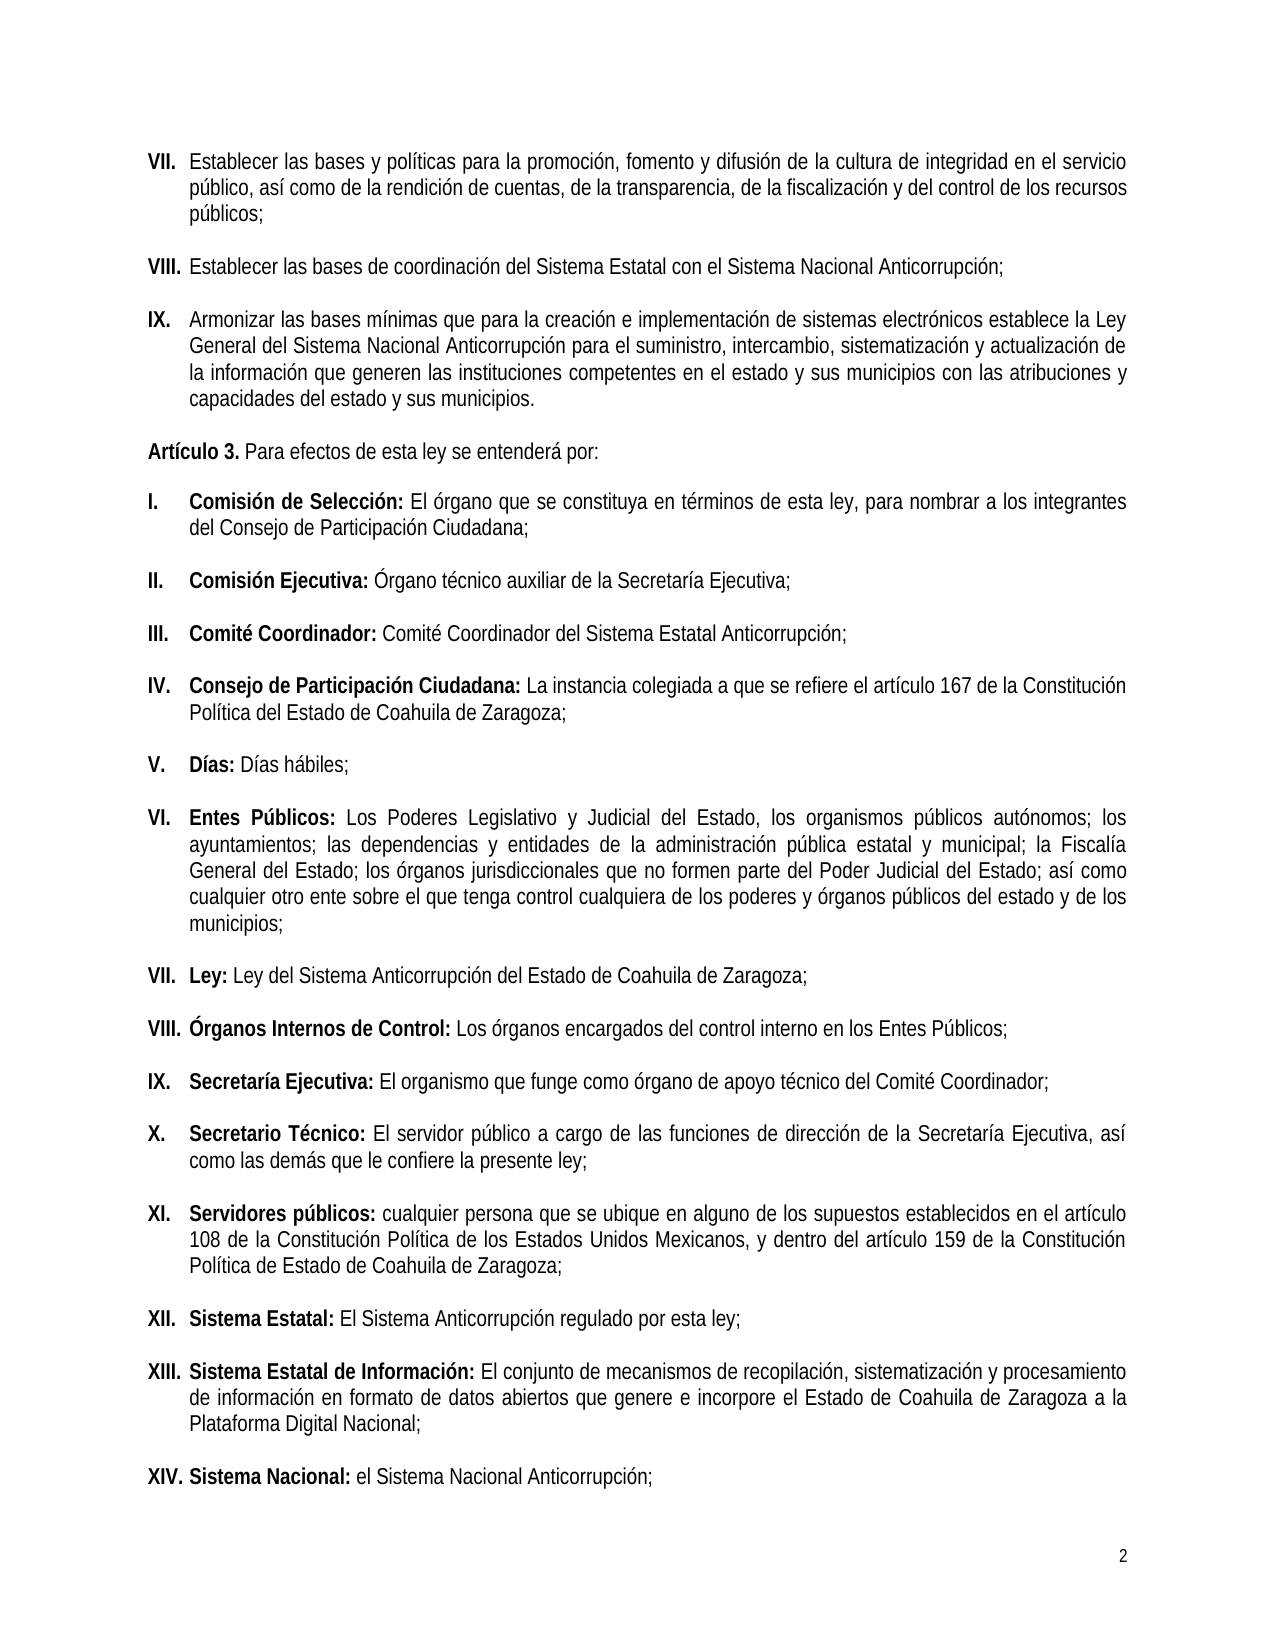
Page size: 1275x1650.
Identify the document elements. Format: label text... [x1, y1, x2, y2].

text III. Comité Coordinador: Comité Coordinador del Sistema Estatal Anticorrupción; [148, 620, 1127, 646]
text XI. Servidores públicos: cualquier persona que se ubique en alguno de los supuestos establecidos en el artículo 108 de la Constitución Política de los Estados Unidos Mexicanos, y dentro del artículo 159 de la Constitución Política de Estado de Coahuila de Zaragoza; [148, 1199, 1127, 1278]
text VII. Establecer las bases y políticas para la promoción, fomento y difusión de la cultura de integridad en el servicio público, así como de la rendición de cuentas, de la transparencia, de la fiscalización y del control de los recursos públicos; [148, 148, 1127, 227]
text X. Secretario Técnico: El servidor público a cargo de las funciones de dirección de la Secretaría Ejecutiva, así como las demás que le confiere la presente ley; [148, 1120, 1127, 1173]
text VIII. Establecer las bases de coordinación del Sistema Estatal con el Sistema Nacional Anticorrupción; [148, 253, 1127, 279]
text XIV. Sistema Nacional: el Sistema Nacional Anticorrupción; [148, 1463, 1127, 1489]
text IV. Consejo de Participación Ciudadana: La instancia colegiada a que se refiere el artículo 167 de la Constitución Política del Estado de Coahuila de Zaragoza; [148, 672, 1127, 725]
text XII. Sistema Estatal: El Sistema Anticorrupción regulado por esta ley; [148, 1305, 1127, 1331]
text XIII. Sistema Estatal de Información: El conjunto de mecanismos de recopilación, sistematización y procesamiento de información en formato de datos abiertos que genere e incorpore el Estado de Coahuila de Zaragoza a la Plataforma Digital Nacional; [148, 1358, 1127, 1437]
text VI. Entes Públicos: Los Poderes Legislativo y Judicial del Estado, los organismos públicos autónomos; los ayuntamientos; las dependencias y entidades de la administración pública estatal y municipal; la Fiscalía General del Estado; los órganos jurisdiccionales que no formen parte del Poder Judicial del Estado; así como cualquier otro ente sobre el que tenga control cualquiera de los poderes y órganos públicos del estado y de los municipios; [148, 804, 1127, 936]
text Artículo 3. Para efectos de esta ley se entenderá por: [148, 438, 1127, 464]
text IX. Armonizar las bases mínimas que para la creación e implementación de sistemas electrónicos establece la Ley General del Sistema Nacional Anticorrupción para el suministro, intercambio, sistematización y actualización de la información que generen las instituciones competentes en el estado y sus municipios con las atribuciones y capacidades del estado y sus municipios. [148, 306, 1127, 411]
text IX. Secretaría Ejecutiva: El organismo que funge como órgano de apoyo técnico del Comité Coordinador; [148, 1068, 1127, 1094]
text I. Comisión de Selección: El órgano que se constituya en términos de esta ley, para nombrar a los integrantes del Consejo de Participación Ciudadana; [148, 488, 1127, 541]
text V. Días: Días hábiles; [148, 751, 1127, 778]
text VII. Ley: Ley del Sistema Anticorrupción del Estado de Coahuila de Zaragoza; [148, 962, 1127, 989]
text II. Comisión Ejecutiva: Órgano técnico auxiliar de la Secretaría Ejecutiva; [148, 567, 1127, 593]
text VIII. Órganos Internos de Control: Los órganos encargados del control interno en los Entes Públicos; [148, 1015, 1127, 1041]
